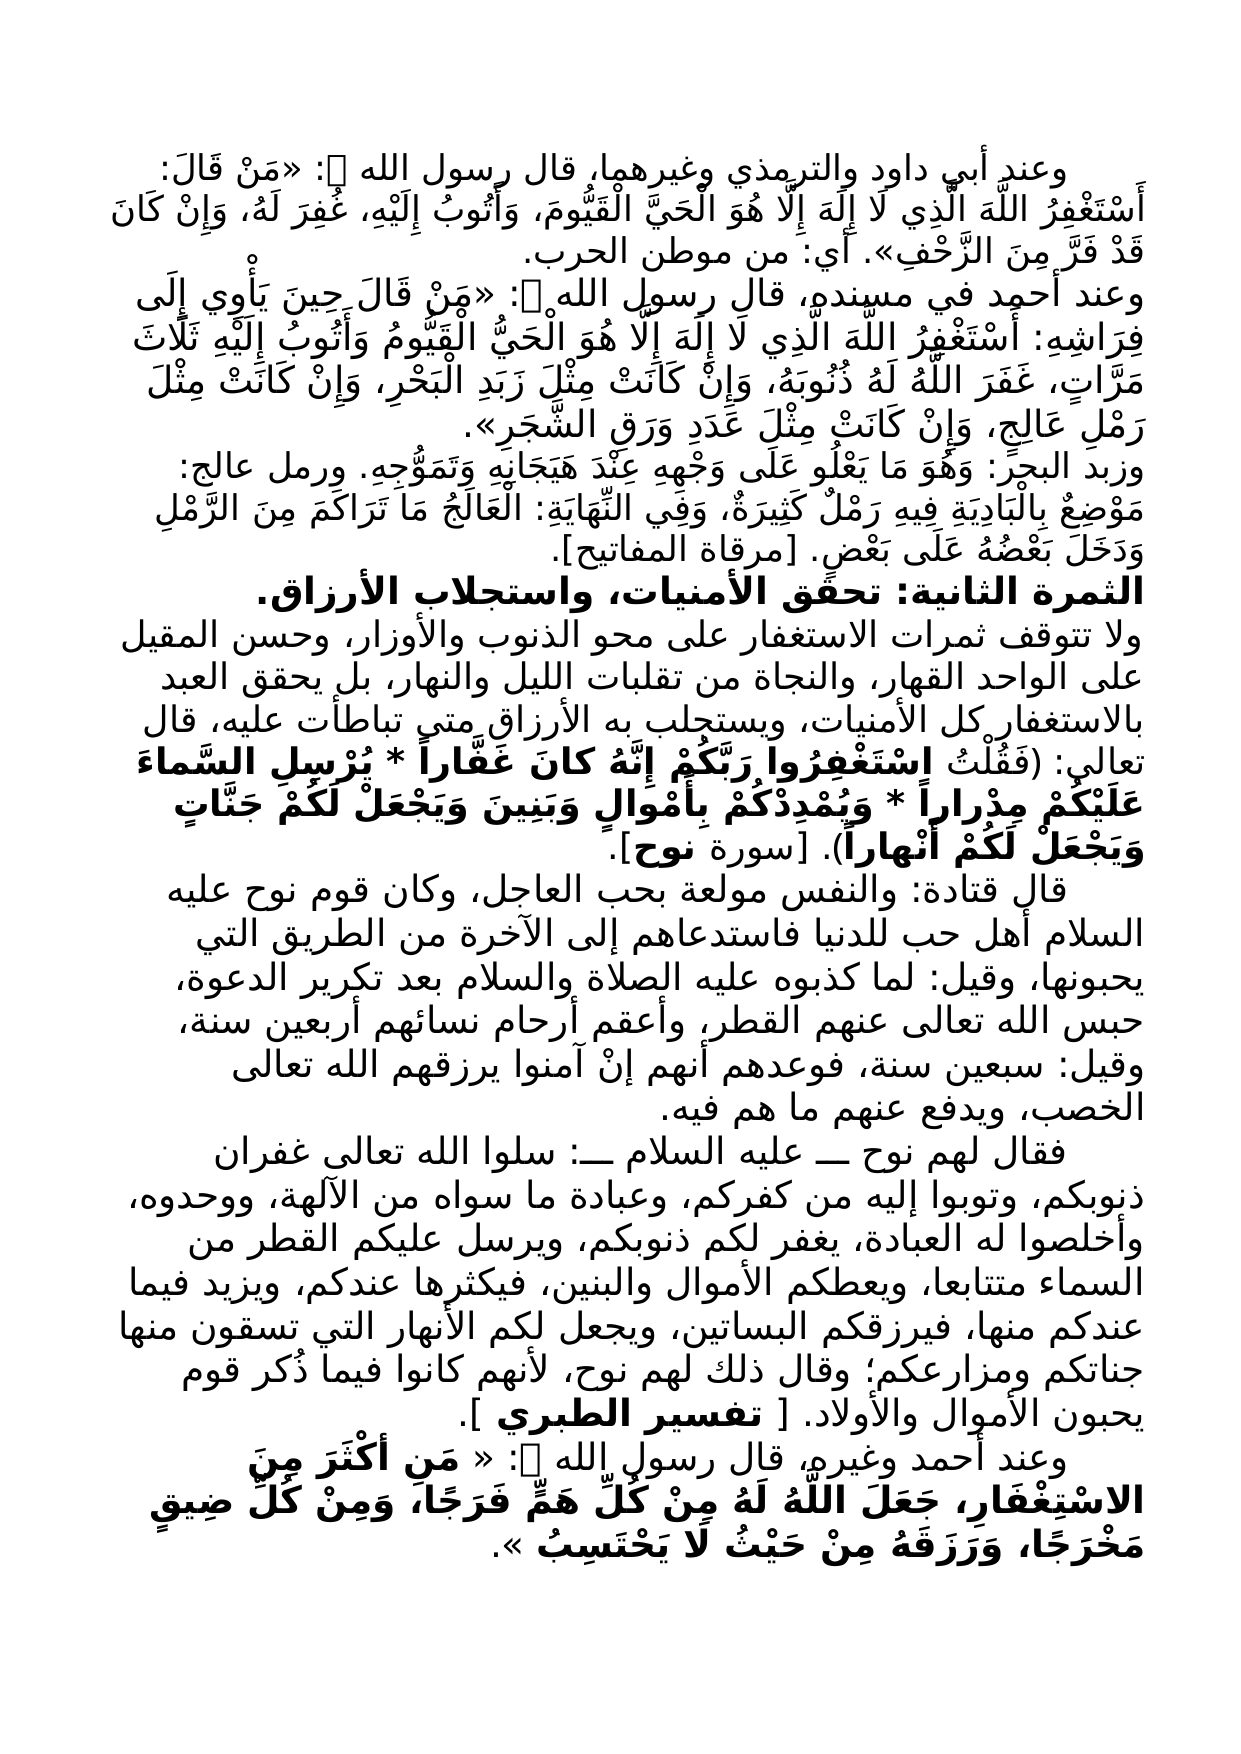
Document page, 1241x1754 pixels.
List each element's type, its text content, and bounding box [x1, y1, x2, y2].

text ولا تتوقف ثمرات الاستغفار على محو الذنوب والأوزار، وحسن المقيل على الواحد القهار، والنجاة من تقلبات الليل والنهار، بل يحقق العبد بالاستغفار كل الأمنيات، ويستجلب به الأرزاق متى تباطأت عليه، قال تعالى: ﴿فَقُلْتُ اسْتَغْفِرُوا رَبَّكُمْ إِنَّهُ كانَ غَفَّاراً * يُرْسِلِ السَّماءَ عَلَيْكُمْ مِدْراراً * وَيُمْدِدْكُمْ بِأَمْوالٍ وَبَنِينَ وَيَجْعَلْ لَكُمْ جَنَّاتٍ وَيَجْعَلْ لَكُمْ أَنْهاراً﴾. [سورة نوح]. [94, 613, 1146, 868]
text وعند أحمد وغيره، قال رسول الله : « مَنِ أكْثَرَ مِنَ الاسْتِغْفَارِ، جَعَلَ اللَّهُ لَهُ مِنْ كُلِّ هَمٍّ فَرَجًا، وَمِنْ كُلِّ ضِيقٍ مَخْرَجًا، وَرَزَقَهُ مِنْ حَيْثُ لَا يَحْتَسِبُ ». [94, 1435, 1146, 1566]
text وعند أحمد في مسنده، قال رسول الله : «مَنْ قَالَ حِينَ يَأْوِي إِلَى فِرَاشِهِ: أَسْتَغْفِرُ اللَّهَ الَّذِي لَا إِلَهَ إِلَّا هُوَ الْحَيُّ الْقَيُّومُ وَأَتُوبُ إِلَيْهِ ثَلَاثَ مَرَّاتٍ، غَفَرَ اللَّهُ لَهُ ذُنُوبَهُ، وَإِنْ كَانَتْ مِثْلَ زَبَدِ الْبَحْرِ، وَإِنْ كَانَتْ مِثْلَ رَمْلِ عَالِجٍ، وَإِنْ كَانَتْ مِثْلَ عَدَدِ وَرَقِ الشَّجَرِ». [94, 271, 1146, 446]
text الثمرة الثانية: تحقق الأمنيات، واستجلاب الأرزاق. [94, 570, 1146, 613]
text فقال لهم نوح ـــ عليه السلام ـــ: سلوا الله تعالى غفران ذنوبكم، وتوبوا إليه من كفركم، وعبادة ما سواه من الآلهة، ووحدوه، وأخلصوا له العبادة، يغفر لكم ذنوبكم، ويرسل عليكم القطر من السماء متتابعا، ويعطكم الأموال والبنين، فيكثرها عندكم، ويزيد فيما عندكم منها، فيرزقكم البساتين، ويجعل لكم الأنهار التي تسقون منها جناتكم ومزارعكم؛ وقال ذلك لهم نوح، لأنهم كانوا فيما ذُكر قوم يحبون الأموال والأولاد. [ تفسير الطبري ]. [94, 1130, 1146, 1435]
text قال قتادة: والنفس مولعة بحب العاجل، وكان قوم نوح عليه السلام أهل حب للدنيا فاستدعاهم إلى الآخرة من الطريق التي يحبونها، وقيل: لما كذبوه عليه الصلاة والسلام بعد تكرير الدعوة، حبس الله تعالى عنهم القطر، وأعقم أرحام نسائهم أربعين سنة، وقيل: سبعين سنة، فوعدهم أنهم إنْ آمنوا يرزقهم الله تعالى الخصب، ويدفع عنهم ما هم فيه. [94, 868, 1146, 1130]
text وعند أبي داود والترمذي وغيرهما، قال رسول الله : «مَنْ قَالَ: أَسْتَغْفِرُ اللَّهَ الَّذِي لَا إِلَهَ إِلَّا هُوَ الْحَيَّ الْقَيُّومَ، وَأَتُوبُ إِلَيْهِ، غُفِرَ لَهُ، وَإِنْ كَانَ قَدْ فَرَّ مِنَ الزَّحْفِ». أي: من موطن الحرب. [94, 148, 1146, 271]
text وزبد البحر: وَهُوَ مَا يَعْلُو عَلَى وَجْهِهِ عِنْدَ هَيَجَانِهِ وَتَمَوُّجِهِ. ورمل عالج: مَوْضِعٌ بِالْبَادِيَةِ فِيهِ رَمْلٌ كَثِيرَةٌ، وَفِي النِّهَايَةِ: الْعَالَجُ مَا تَرَاكَمَ مِنَ الرَّمْلِ وَدَخَلَ بَعْضُهُ عَلَى بَعْضٍ. [مرقاة المفاتيح]. [94, 446, 1146, 570]
